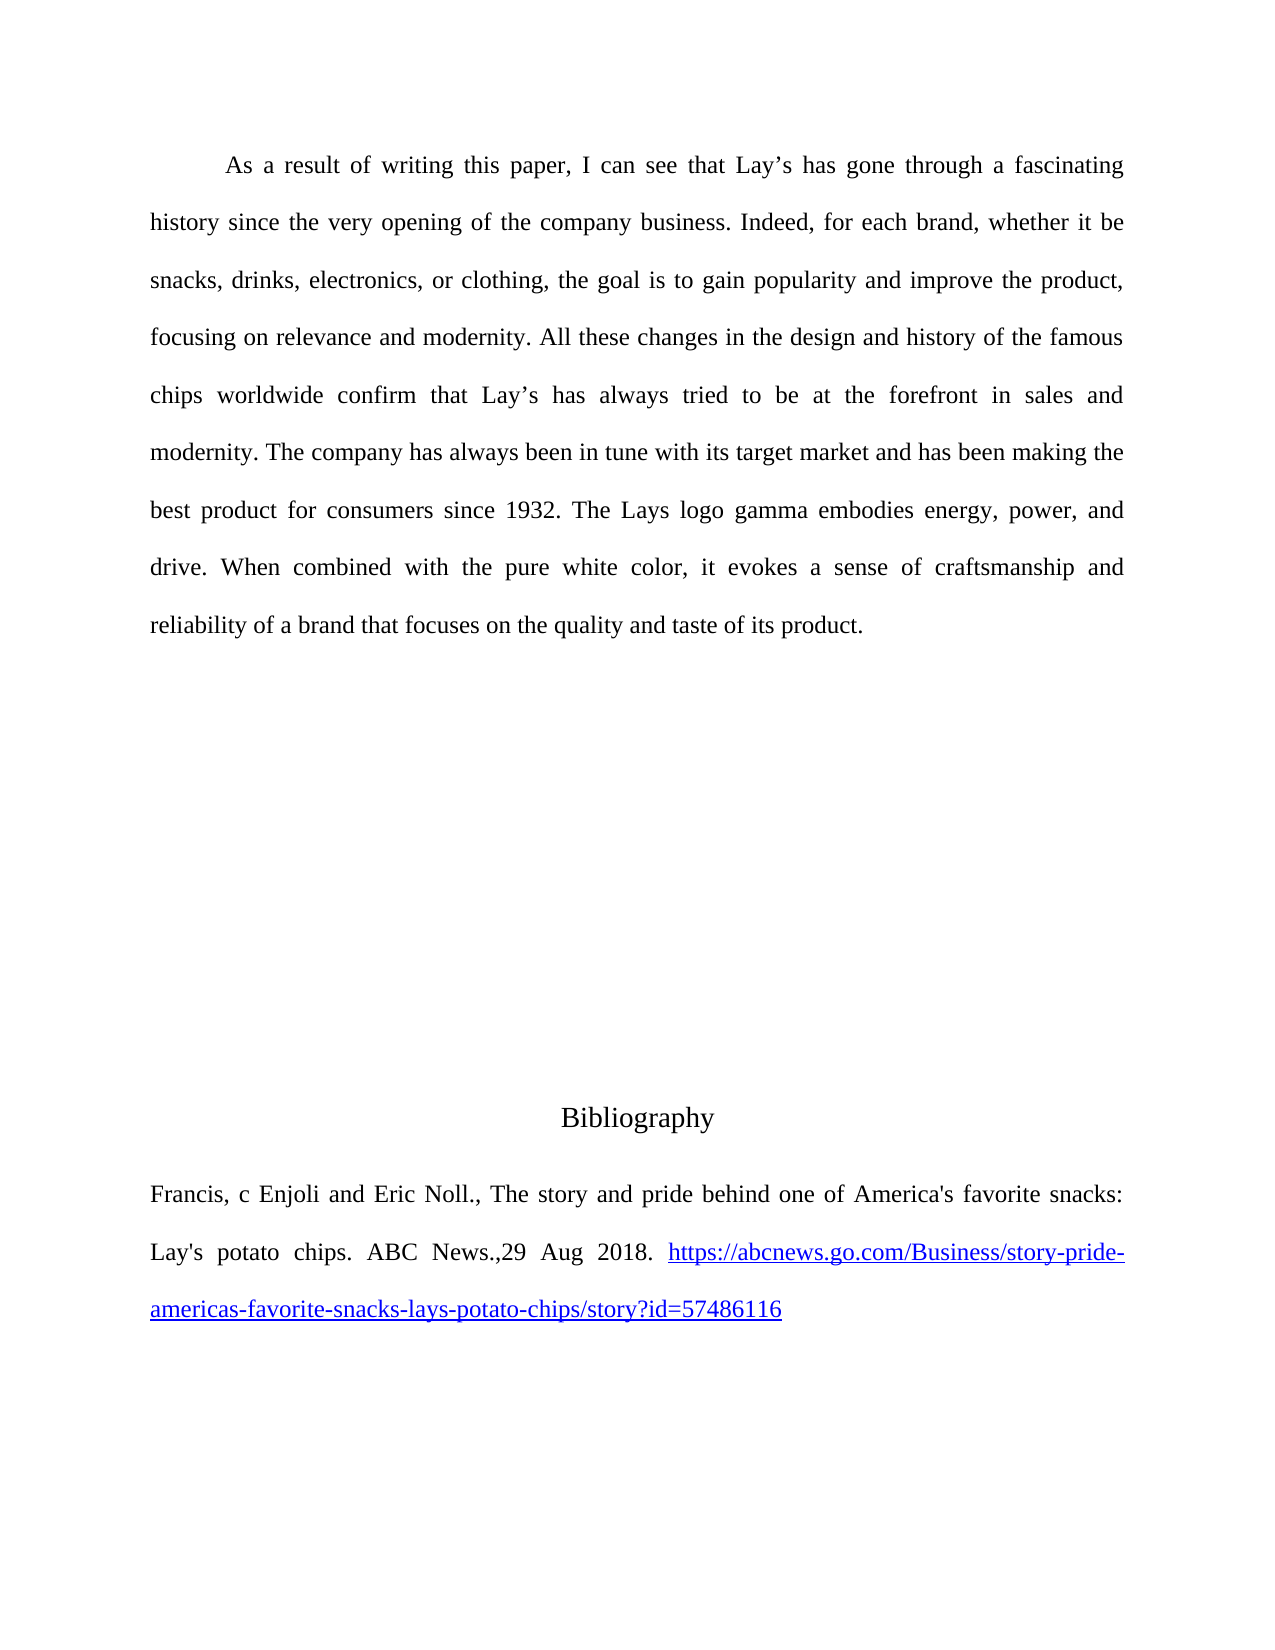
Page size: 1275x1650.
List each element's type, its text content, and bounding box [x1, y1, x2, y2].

text Bibliography [150, 1100, 1125, 1133]
text As a result of writing this paper, I can see that Lay’s has gone through a fascinating history since the very opening of the company business. Indeed, for each brand, whether it be snacks, drinks, electronics, or clothing, the goal is to gain popularity and improve the product, focusing on relevance and modernity. All these changes in the design and history of the famous chips worldwide confirm that Lay’s has always tried to be at the forefront in sales and modernity. The company has always been in tune with its target market and has been making the best product for consumers since 1932. The Lays logo gamma embodies energy, power, and drive. When combined with the pure white color, it evokes a sense of craftsmanship and reliability of a brand that focuses on the quality and taste of its product. [150, 150, 1125, 639]
text Francis, c Enjoli and Eric Noll., The story and pride behind one of America's favorite snacks: Lay's potato chips. ABC News.,29 Aug 2018. https://abcnews.go.com/Business/story-pride-americas-favorite-snacks-lays-potato-chips/story?id=57486116 [150, 1179, 1125, 1323]
